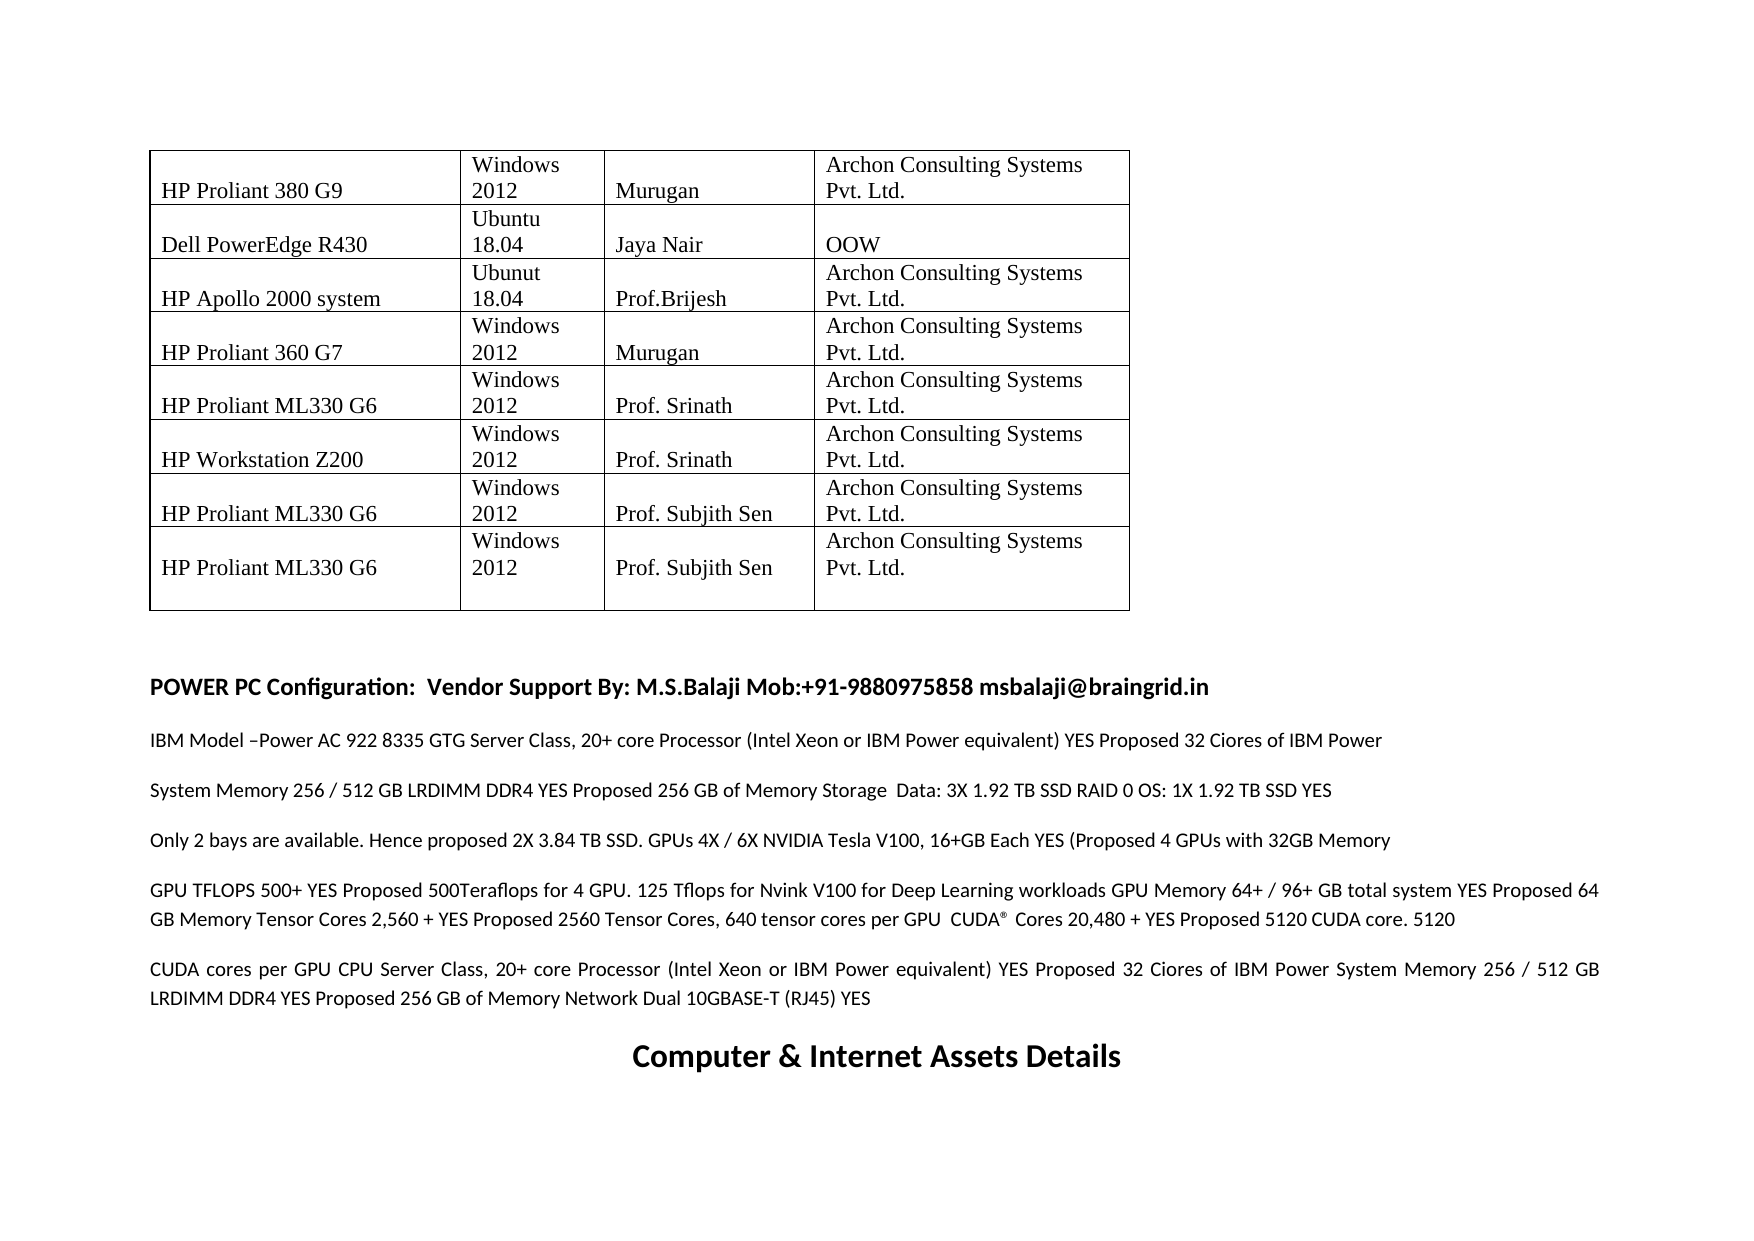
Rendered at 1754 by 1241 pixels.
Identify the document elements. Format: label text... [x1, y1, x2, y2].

table_cell Archon Consulting Systems Pvt. Ltd. [815, 259, 1129, 311]
table_cell Prof. Srinath [605, 366, 814, 419]
table_cell Murugan [605, 312, 814, 365]
table_cell Archon Consulting Systems Pvt. Ltd. [815, 420, 1129, 472]
table_cell Windows 2012 [461, 366, 604, 419]
text System Memory 256 / 512 GB LRDIMM DDR4 YES Proposed 256 GB of Memory Storage Data: 3X 1.92 TB SSD RAID 0 OS: 1X 1.92 TB SSD YES [150, 777, 1604, 802]
table_cell Archon Consulting Systems Pvt. Ltd. [815, 366, 1129, 419]
table_cell Windows 2012 [461, 151, 604, 204]
table_cell Ubunut 18.04 [461, 259, 604, 311]
table_cell Archon Consulting Systems Pvt. Ltd. [815, 474, 1129, 526]
text IBM Model –Power AC 922 8335 GTG Server Class, 20+ core Processor (Intel Xeon or IBM Power equivalent) YES Proposed 32 Ciores of IBM Power [150, 727, 1604, 752]
table_cell HP Proliant ML330 G6 [151, 366, 460, 419]
table_cell Prof. Subjith Sen [605, 474, 814, 526]
text Only 2 bays are available. Hence proposed 2X 3.84 TB SSD. GPUs 4X / 6X NVIDIA Tesla V100, 16+GB Each YES (Proposed 4 GPUs with 32GB Memory [150, 827, 1604, 852]
text Computer & Internet Assets Details [150, 1035, 1604, 1076]
table_cell HP Proliant ML330 G6 [151, 474, 460, 526]
table_cell Jaya Nair [605, 205, 814, 257]
table_cell Windows 2012 [461, 312, 604, 365]
table_cell HP Proliant 360 G7 [151, 312, 460, 365]
table_cell Ubuntu 18.04 [461, 205, 604, 257]
table_cell Dell PowerEdge R430 [151, 205, 460, 257]
table_cell Prof. Subjith Sen [605, 527, 814, 580]
table_cell Archon Consulting Systems Pvt. Ltd. [815, 527, 1129, 580]
table_cell Prof. Srinath [605, 420, 814, 472]
table_cell OOW [815, 205, 1129, 257]
table_cell HP Proliant ML330 G6 [151, 527, 460, 580]
table_cell [605, 580, 814, 610]
table_cell HP Apollo 2000 system [151, 259, 460, 311]
table_cell Windows 2012 [461, 527, 604, 580]
text GPU TFLOPS 500+ YES Proposed 500Teraflops for 4 GPU. 125 Tflops for Nvink V100 for Deep Learning workloads GPU Memory 64+ / 96+ GB total system YES Proposed 64 GB Memory Tensor Cores 2,560 + YES Proposed 2560 Tensor Cores, 640 tensor cores per GPU CUDA® Cores 20,480 + YES Proposed 5120 CUDA core. 5120 [150, 877, 1604, 932]
table_cell Windows 2012 [461, 420, 604, 472]
table_cell [815, 580, 1129, 610]
table_cell HP Proliant 380 G9 [151, 151, 460, 204]
table_cell Prof.Brijesh [605, 259, 814, 311]
table_cell Murugan [605, 151, 814, 204]
table_cell HP Workstation Z200 [151, 420, 460, 472]
text CUDA cores per GPU CPU Server Class, 20+ core Processor (Intel Xeon or IBM Power equivalent) YES Proposed 32 Ciores of IBM Power System Memory 256 / 512 GB LRDIMM DDR4 YES Proposed 256 GB of Memory Network Dual 10GBASE-T (RJ45) YES [150, 956, 1604, 1011]
table_cell [151, 580, 460, 610]
table_cell Archon Consulting Systems Pvt. Ltd. [815, 151, 1129, 204]
table_cell Windows 2012 [461, 474, 604, 526]
text POWER PC Configuration: Vendor Support By: M.S.Balaji Mob:+91-9880975858 msbalaji@braingrid.in [150, 671, 1604, 702]
table_cell [461, 580, 604, 610]
table_cell Archon Consulting Systems Pvt. Ltd. [815, 312, 1129, 365]
